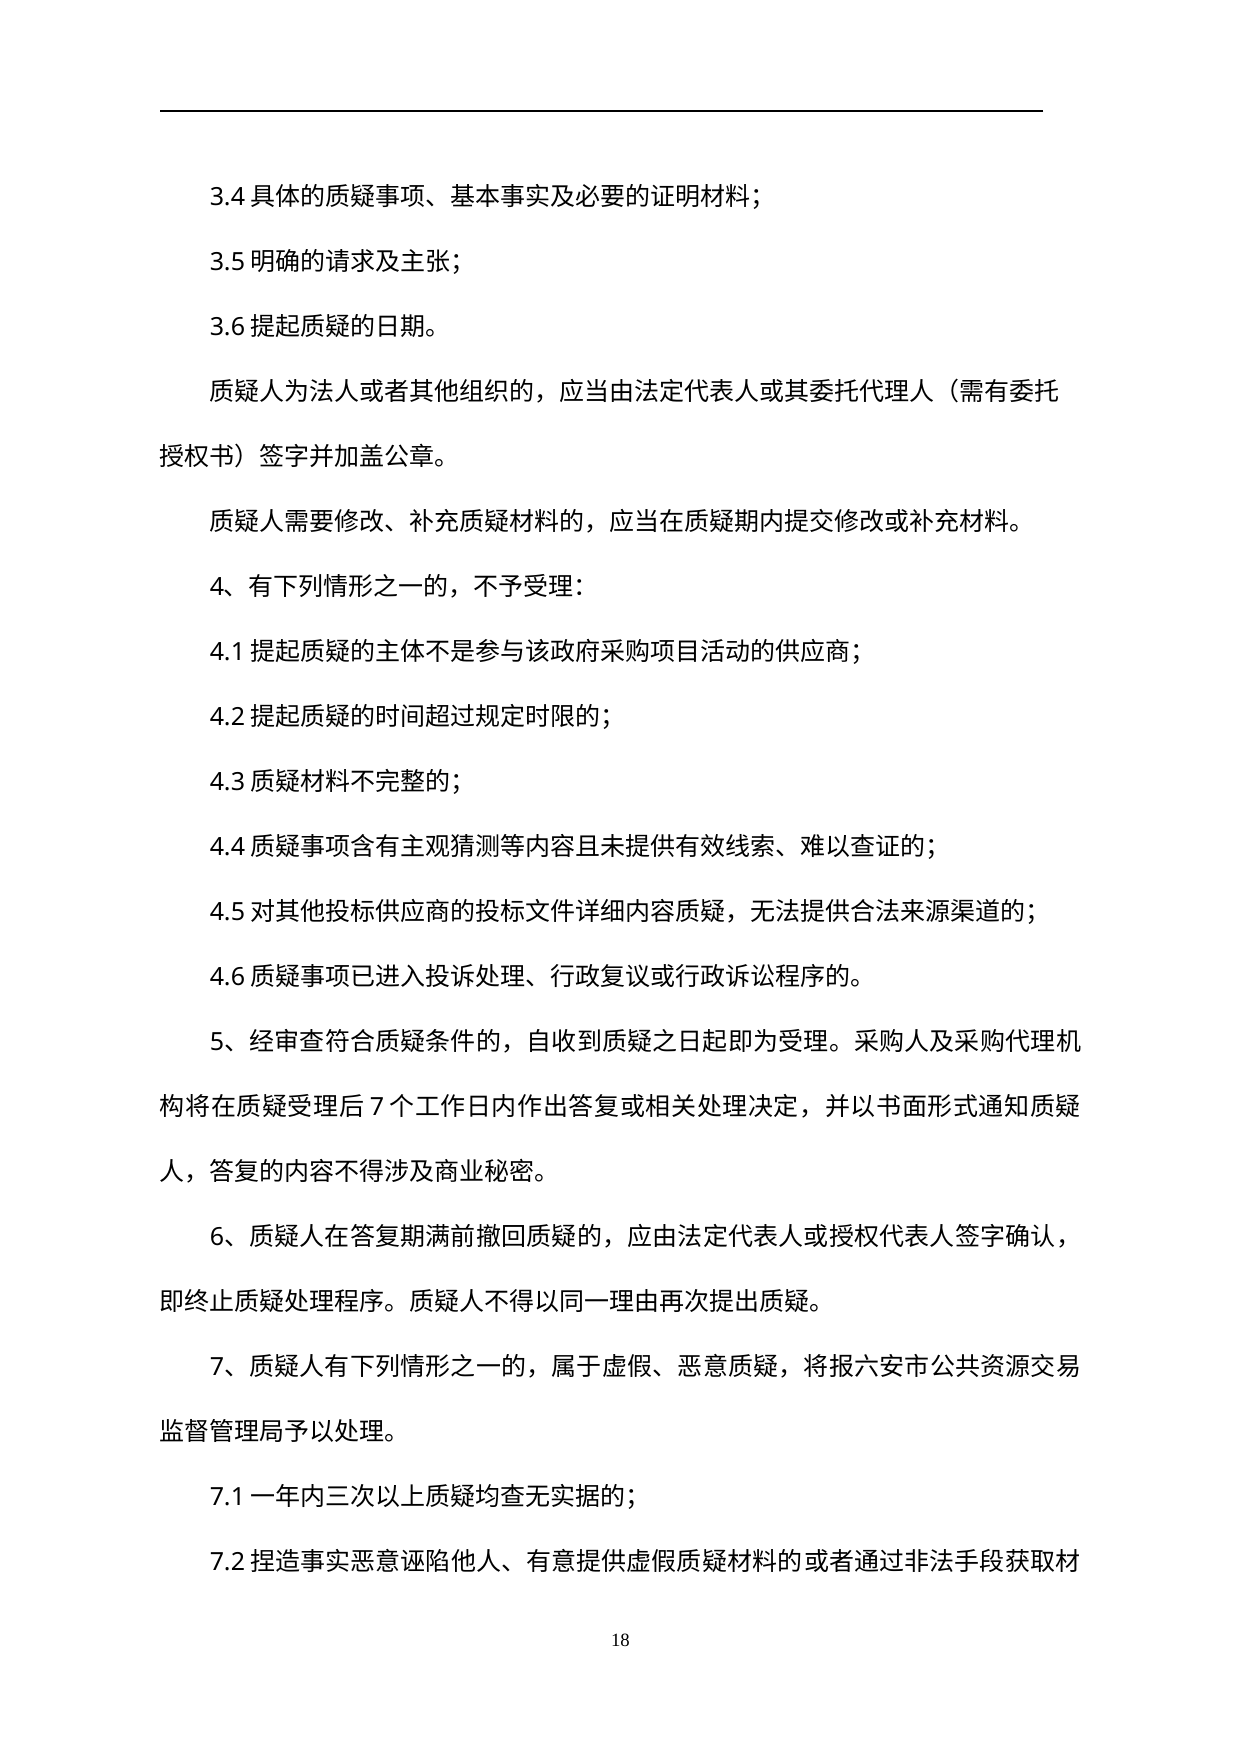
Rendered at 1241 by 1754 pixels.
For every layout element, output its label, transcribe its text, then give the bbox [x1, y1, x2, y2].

text 7、质疑人有下列情形之一的，属于虚假、恶意质疑，将报六安市公共资源交易监督管理局予以处理。 [159, 1332, 1081, 1462]
text 3.5明确的请求及主张； [159, 227, 1081, 292]
text 质疑人为法人或者其他组织的，应当由法定代表人或其委托代理人（需有委托授权书）签字并加盖公章。 [159, 357, 1081, 487]
text 4.5对其他投标供应商的投标文件详细内容质疑，无法提供合法来源渠道的； [159, 877, 1081, 942]
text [159, 1527, 1081, 1592]
text 3.6提起质疑的日期。 [159, 292, 1081, 357]
text 6、质疑人在答复期满前撤回质疑的，应由法定代表人或授权代表人签字确认，即终止质疑处理程序。质疑人不得以同一理由再次提出质疑。 [159, 1202, 1081, 1332]
text 3.4具体的质疑事项、基本事实及必要的证明材料； [159, 162, 1081, 227]
text 4.2提起质疑的时间超过规定时限的； [159, 682, 1081, 747]
text 4.4质疑事项含有主观猜测等内容且未提供有效线索、难以查证的； [159, 812, 1081, 877]
text 4.3质疑材料不完整的； [159, 747, 1081, 812]
text 7.1一年内三次以上质疑均查无实据的； [159, 1462, 1081, 1527]
text 4.6质疑事项已进入投诉处理、行政复议或行政诉讼程序的。 [159, 942, 1081, 1007]
text 4.1提起质疑的主体不是参与该政府采购项目活动的供应商； [159, 617, 1081, 682]
text 4、有下列情形之一的，不予受理： [159, 552, 1081, 617]
text 5、经审查符合质疑条件的，自收到质疑之日起即为受理。采购人及采购代理机构将在质疑受理后7个工作日内作出答复或相关处理决定，并以书面形式通知质疑人，答复的内容不得涉及商业秘密。 [159, 1007, 1081, 1202]
text 质疑人需要修改、补充质疑材料的，应当在质疑期内提交修改或补充材料。 [159, 487, 1081, 552]
